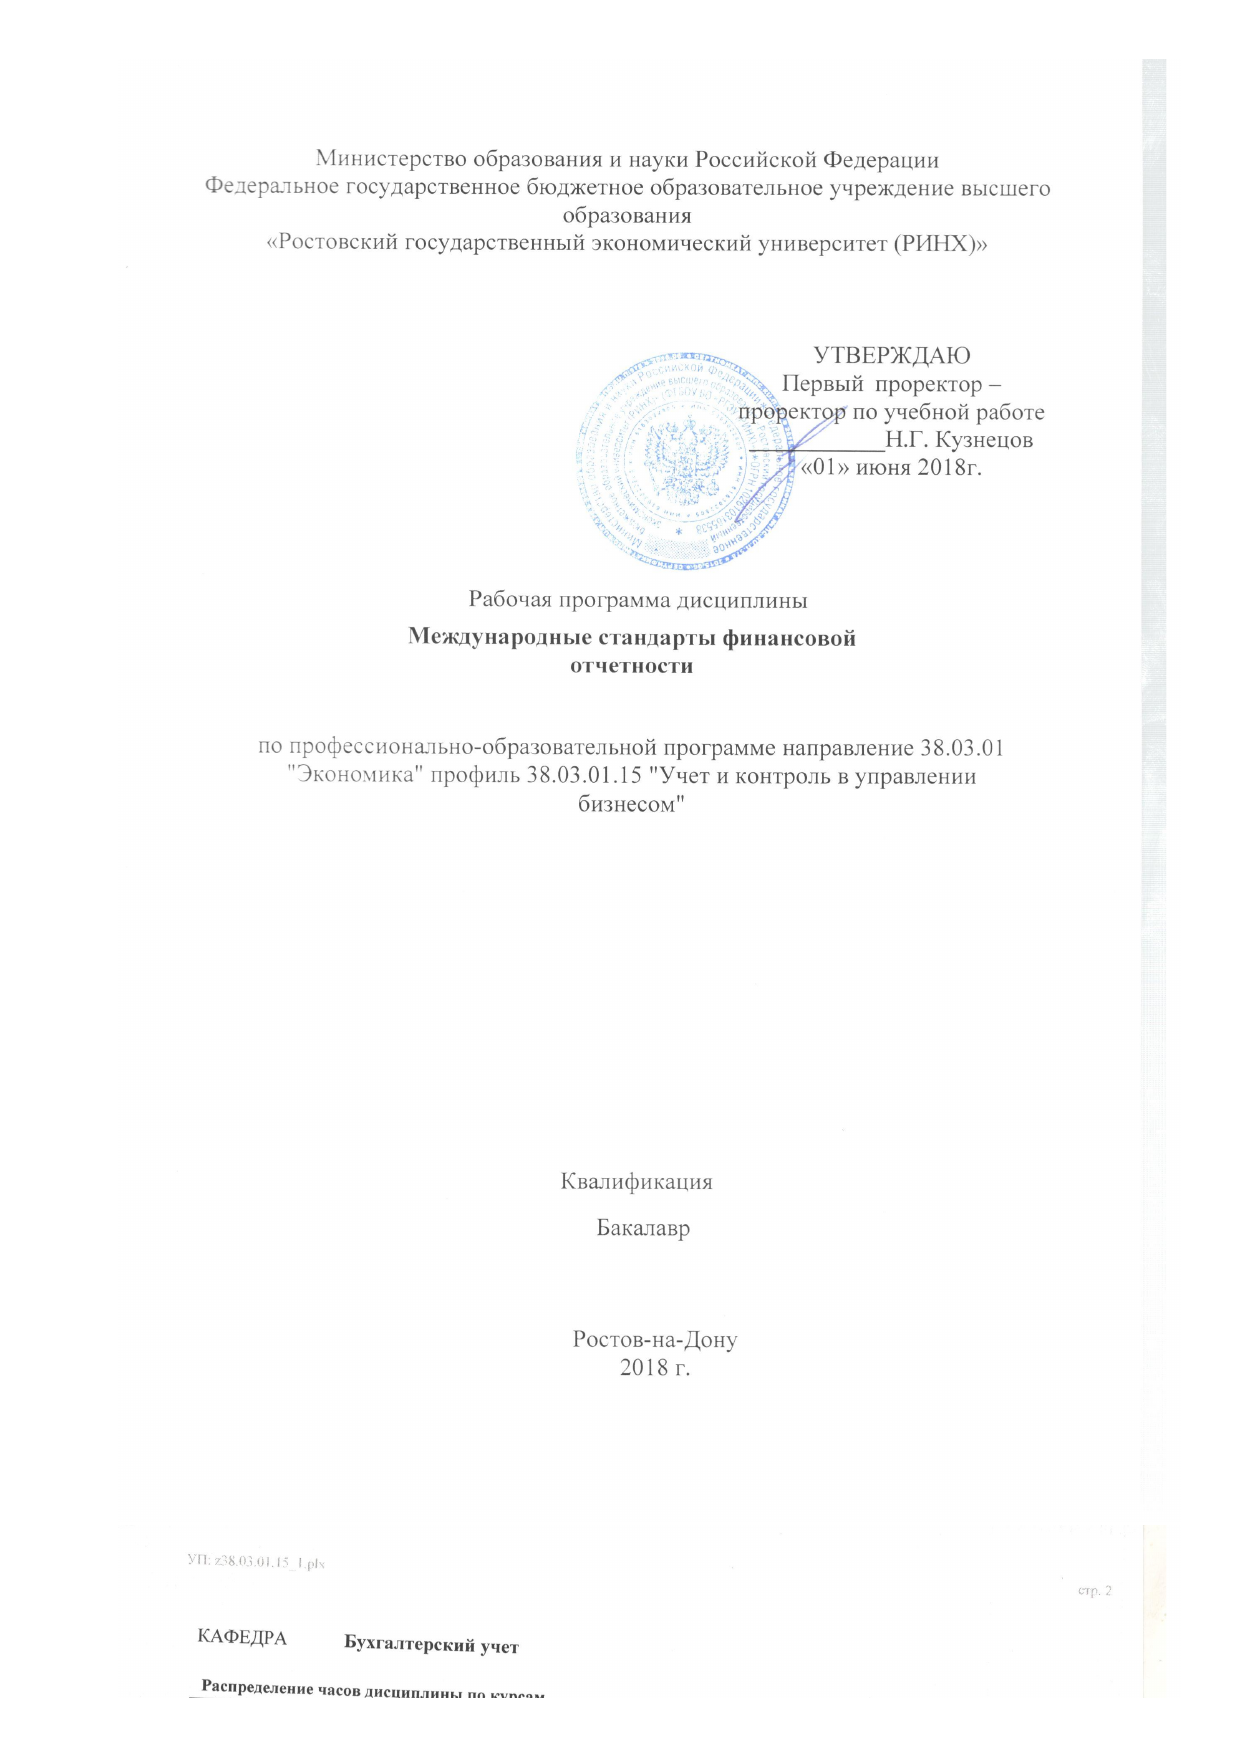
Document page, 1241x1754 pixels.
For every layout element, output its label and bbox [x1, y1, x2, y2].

picture [118, 59, 1182, 1522]
picture [118, 1525, 1182, 1698]
